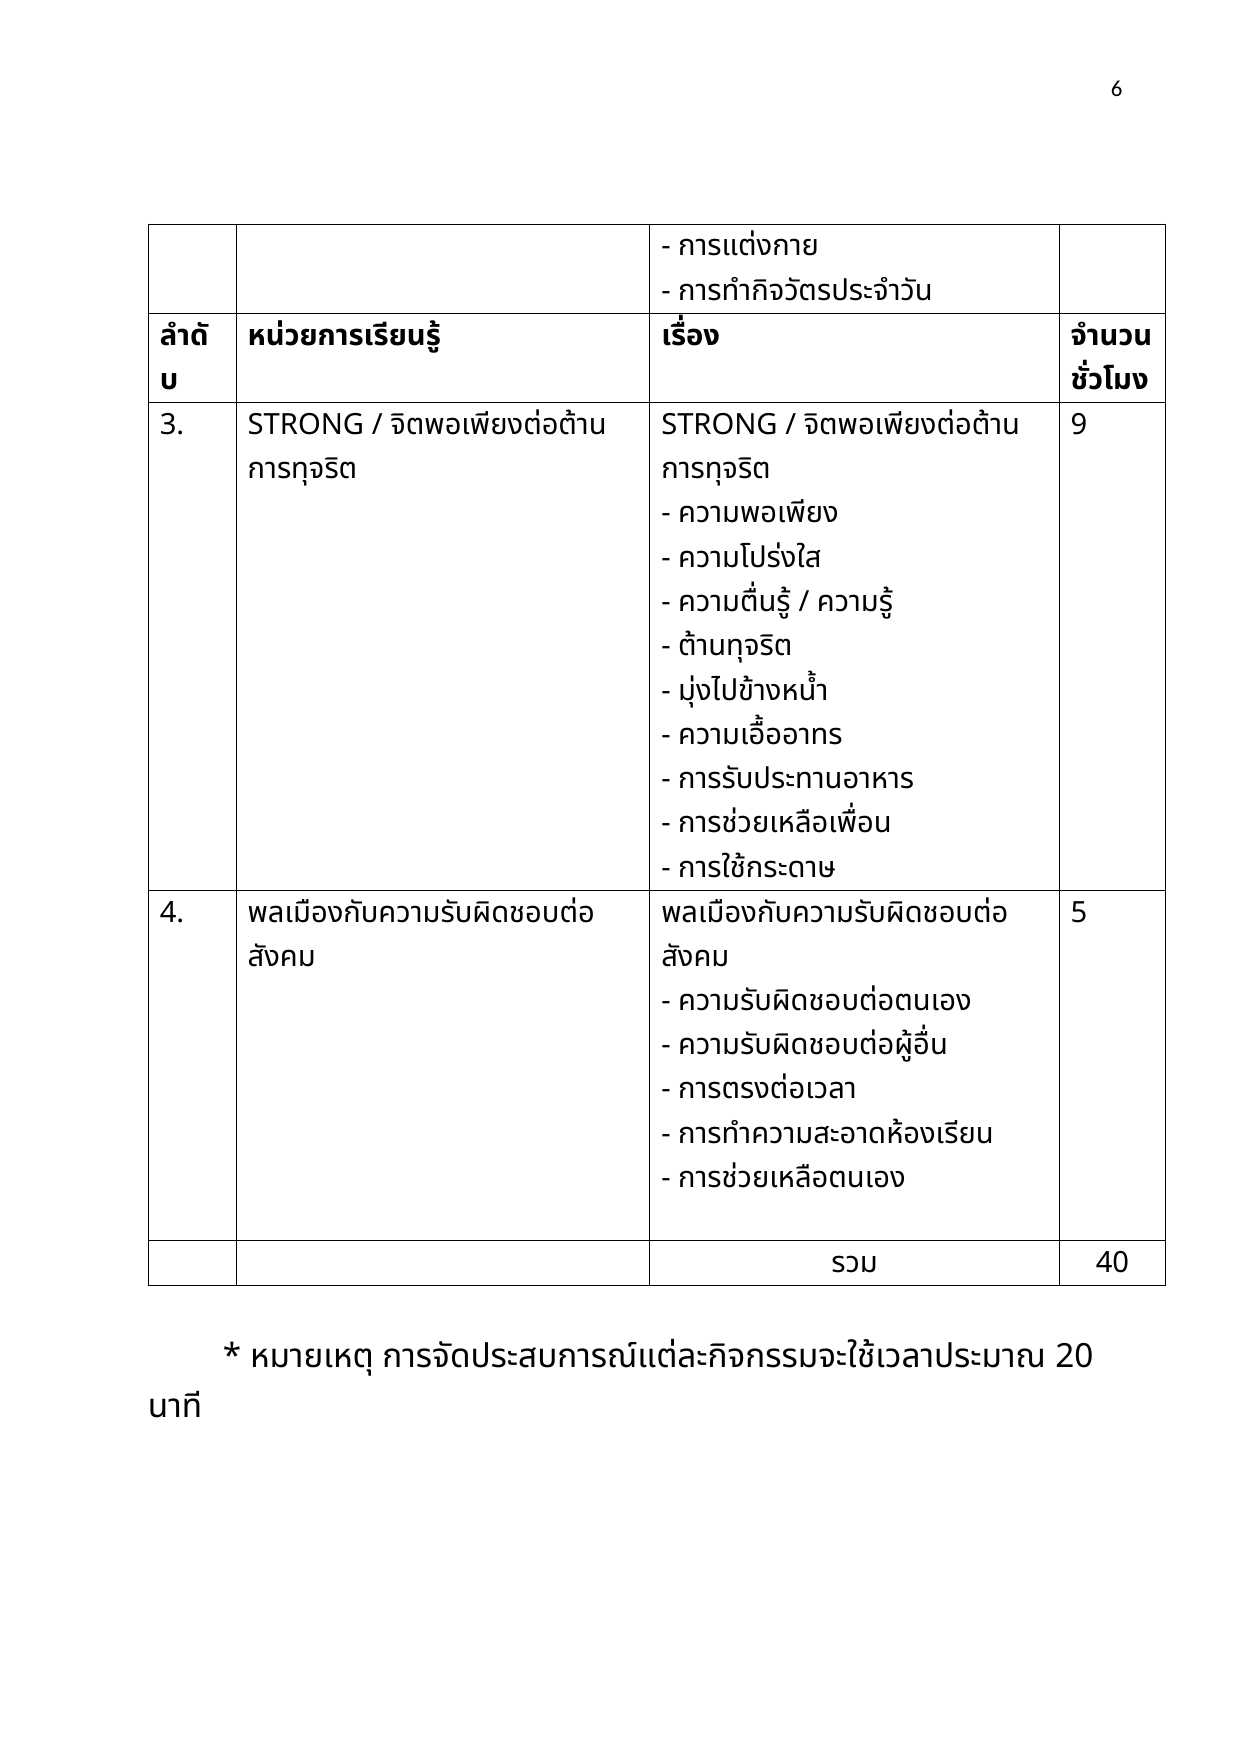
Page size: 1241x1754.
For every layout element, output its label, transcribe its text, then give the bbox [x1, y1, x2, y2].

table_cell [650, 225, 1059, 313]
table_cell 3. [149, 403, 236, 890]
table_cell ลำดับ [149, 314, 236, 402]
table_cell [237, 225, 649, 313]
table_cell 9 [1060, 403, 1165, 890]
table_cell รวม [650, 1241, 1059, 1285]
table_cell จำนวนชั่วโมง [1060, 314, 1165, 402]
table_cell [149, 1241, 236, 1285]
table_cell 2. [149, 225, 236, 313]
table_cell 12 [1060, 225, 1165, 313]
table_cell เรื่อง [650, 314, 1059, 402]
table_cell พลเมืองกับความรับผิดชอบต่อสังคม [237, 891, 649, 1240]
table_cell STRONG / จิตพอเพียงต่อต้านการทุจริต [237, 403, 649, 890]
table_cell [237, 1241, 649, 1285]
table_cell 40 [1060, 1241, 1165, 1285]
table_cell STRONG / จิตพอเพียงต่อต้านการทุจริต - ความพอเพียง - ความโปร่งใส - ความตื่นรู้ / ความรู้ - ต้านทุจริต - มุ่งไปข้างหน้ำ - ความเอื้ออาทร - การรับประทานอาหาร - การช่วยเหลือเพื่อน - การใช้กระดาษ [650, 403, 1059, 890]
table_cell 4. [149, 891, 236, 1240]
table_cell พลเมืองกับความรับผิดชอบต่อสังคม - ความรับผิดชอบต่อตนเอง - ความรับผิดชอบต่อผู้อื่น - การตรงต่อเวลา - การทำความสะอาดห้องเรียน - การช่วยเหลือตนเอง [650, 891, 1059, 1240]
table_cell หน่วยการเรียนรู้ [237, 314, 649, 402]
table_cell 5 [1060, 891, 1165, 1240]
text * หมายเหตุ การจัดประสบการณ์แต่ละกิจกรรมจะใช้เวลาประมาณ 20 นาที [148, 1332, 1122, 1433]
